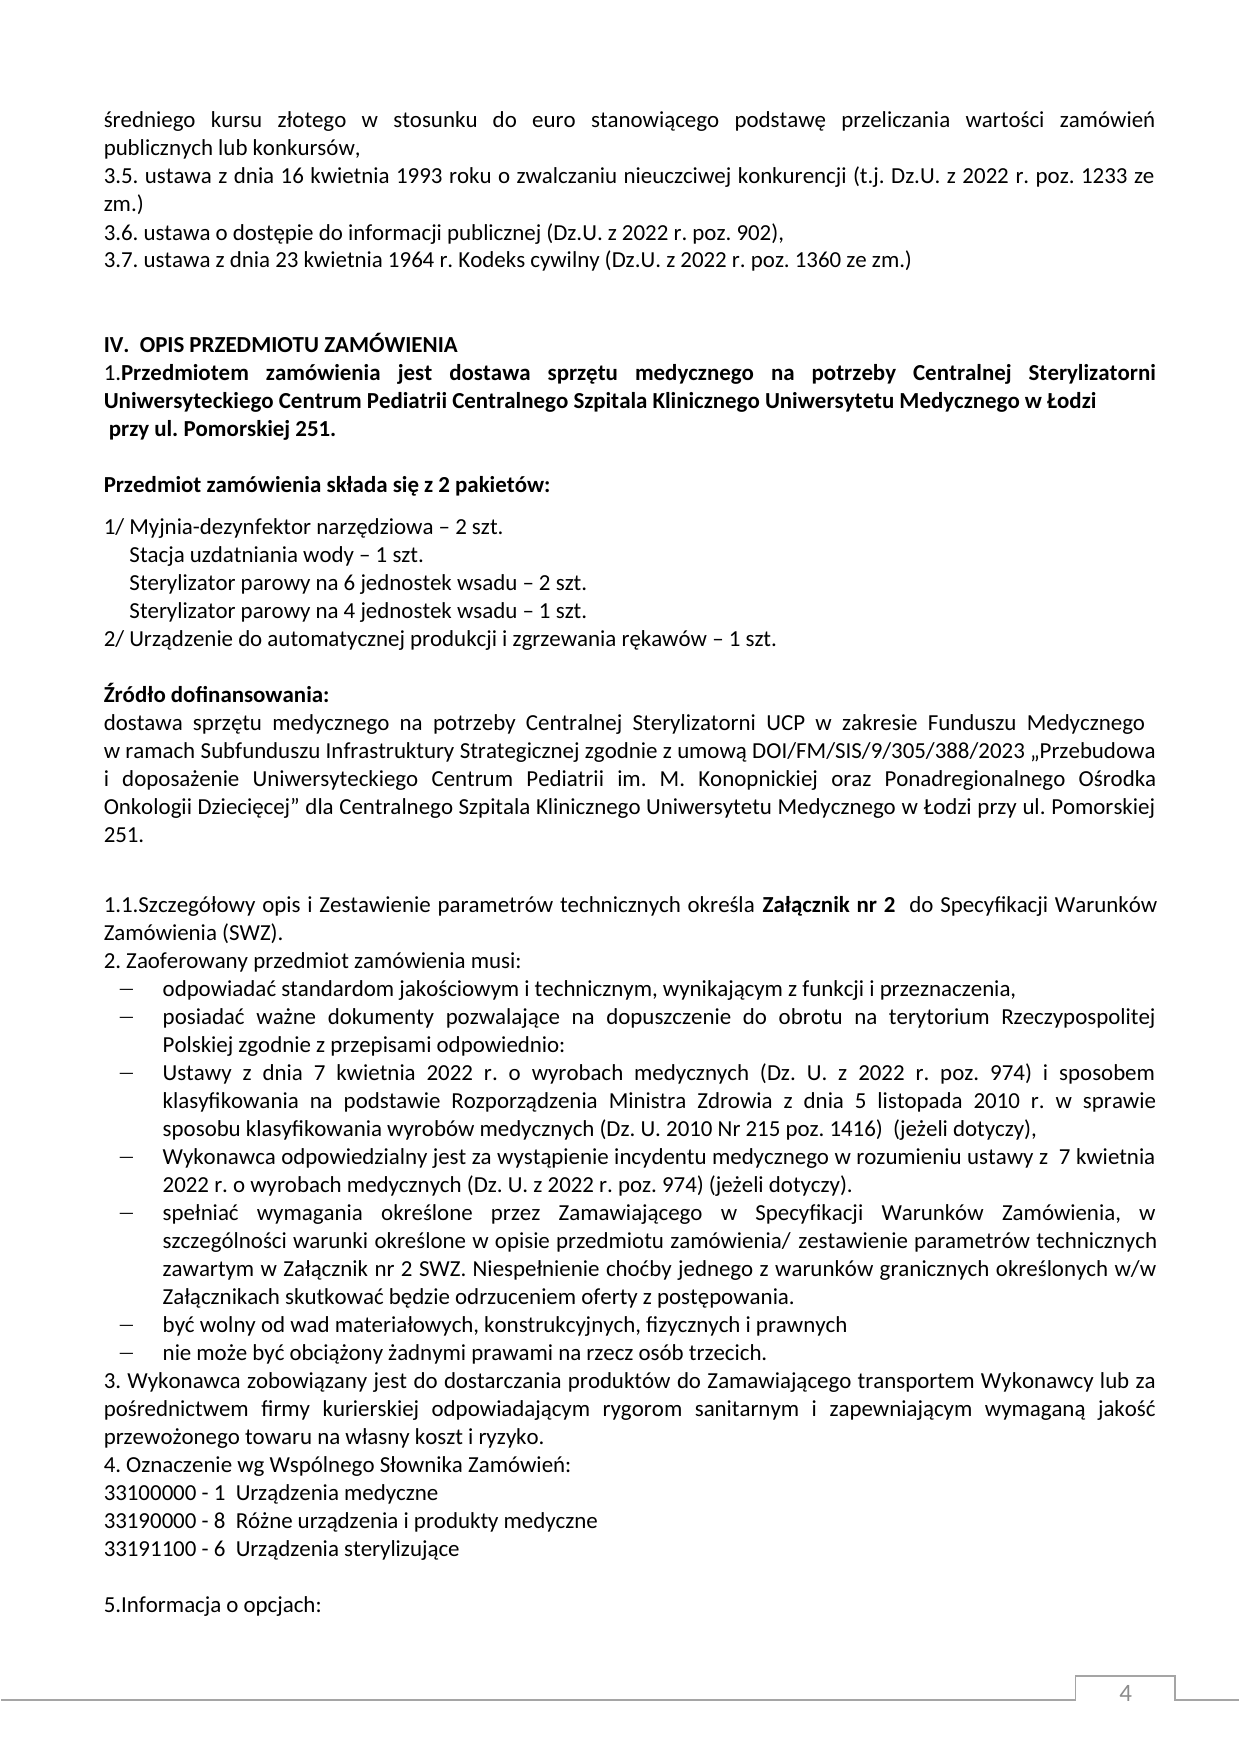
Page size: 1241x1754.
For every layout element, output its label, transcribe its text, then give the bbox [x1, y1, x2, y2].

text Przedmiot zamówienia składa się z 2 pakietów: [103, 470, 1157, 498]
text Źródło dofinansowania: [103, 680, 1157, 708]
text 2. Zaoferowany przedmiot zamówienia musi: [103, 946, 1157, 974]
text 1.1.Szczegółowy opis i Zestawienie parametrów technicznych określa Załącznik nr 2 do Specyfikacji Warunków Zamówienia (SWZ). [103, 890, 1157, 946]
text dostawa sprzętu medycznego na potrzeby Centralnej Sterylizatorni UCP w zakresie Funduszu Medycznego w ramach Subfunduszu Infrastruktury Strategicznej zgodnie z umową DOI/FM/SIS/9/305/388/2023 „Przebudowa i doposażenie Uniwersyteckiego Centrum Pediatrii im. M. Konopnickiej oraz Ponadregionalnego Ośrodka Onkologii Dziecięcej” dla Centralnego Szpitala Klinicznego Uniwersytetu Medycznego w Łodzi przy ul. Pomorskiej 251. [103, 708, 1157, 848]
text 3. Wykonawca zobowiązany jest do dostarczania produktów do Zamawiającego transportem Wykonawcy lub za pośrednictwem firmy kurierskiej odpowiadającym rygorom sanitarnym i zapewniającym wymaganą jakość przewożonego towaru na własny koszt i ryzyko. [103, 1366, 1157, 1450]
text 33100000 - 1 Urządzenia medyczne [103, 1478, 1157, 1506]
text 2/ Urządzenie do automatycznej produkcji i zgrzewania rękawów – 1 szt. [103, 624, 1157, 652]
list odpowiadać standardom jakościowym i technicznym, wynikającym z funkcji i przeznaczenia, [117, 974, 1157, 1002]
list Wykonawca odpowiedzialny jest za wystąpienie incydentu medycznego w rozumieniu ustawy z 7 kwietnia 2022 r. o wyrobach medycznych (Dz. U. z 2022 r. poz. 974) (jeżeli dotyczy). [117, 1142, 1157, 1198]
text 33190000 - 8 Różne urządzenia i produkty medyczne [103, 1506, 1157, 1534]
text Sterylizator parowy na 6 jednostek wsadu – 2 szt. [103, 568, 1157, 596]
text 1.Przedmiotem zamówienia jest dostawa sprzętu medycznego na potrzeby Centralnej Sterylizatorni Uniwersyteckiego Centrum Pediatrii Centralnego Szpitala Klinicznego Uniwersytetu Medycznego w Łodzi [103, 358, 1157, 414]
subtitle IV. OPIS PRZEDMIOTU ZAMÓWIENIA [103, 330, 1157, 358]
text 3.6. ustawa o dostępie do informacji publicznej (Dz.U. z 2022 r. poz. 902), [103, 218, 1157, 246]
text 5.Informacja o opcjach: [103, 1591, 1157, 1618]
list nie może być obciążony żadnymi prawami na rzecz osób trzecich. [117, 1338, 1157, 1366]
text 3.7. ustawa z dnia 23 kwietnia 1964 r. Kodeks cywilny (Dz.U. z 2022 r. poz. 1360 ze zm.) [103, 246, 1157, 274]
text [103, 106, 1157, 162]
list Ustawy z dnia 7 kwietnia 2022 r. o wyrobach medycznych (Dz. U. z 2022 r. poz. 974) i sposobem klasyfikowania na podstawie Rozporządzenia Ministra Zdrowia z dnia 5 listopada 2010 r. w sprawie sposobu klasyfikowania wyrobów medycznych (Dz. U. 2010 Nr 215 poz. 1416) (jeżeli dotyczy), [117, 1058, 1157, 1142]
text 33191100 - 6 Urządzenia sterylizujące [103, 1534, 1157, 1562]
list posiadać ważne dokumenty pozwalające na dopuszczenie do obrotu na terytorium Rzeczypospolitej Polskiej zgodnie z przepisami odpowiednio: [117, 1002, 1157, 1058]
text 3.5. ustawa z dnia 16 kwietnia 1993 roku o zwalczaniu nieuczciwej konkurencji (t.j. Dz.U. z 2022 r. poz. 1233 ze zm.) [103, 162, 1157, 218]
text Sterylizator parowy na 4 jednostek wsadu – 1 szt. [103, 596, 1157, 624]
text przy ul. Pomorskiej 251. [103, 414, 1157, 442]
text 4. Oznaczenie wg Wspólnego Słownika Zamówień: [103, 1450, 1157, 1478]
text 1/ Myjnia-dezynfektor narzędziowa – 2 szt. [103, 512, 1157, 540]
list spełniać wymagania określone przez Zamawiającego w Specyfikacji Warunków Zamówienia, w szczególności warunki określone w opisie przedmiotu zamówienia/ zestawienie parametrów technicznych zawartym w Załącznik nr 2 SWZ. Niespełnienie choćby jednego z warunków granicznych określonych w/w Załącznikach skutkować będzie odrzuceniem oferty z postępowania. [117, 1198, 1157, 1310]
text Stacja uzdatniania wody – 1 szt. [103, 540, 1157, 568]
list być wolny od wad materiałowych, konstrukcyjnych, fizycznych i prawnych [117, 1310, 1157, 1338]
